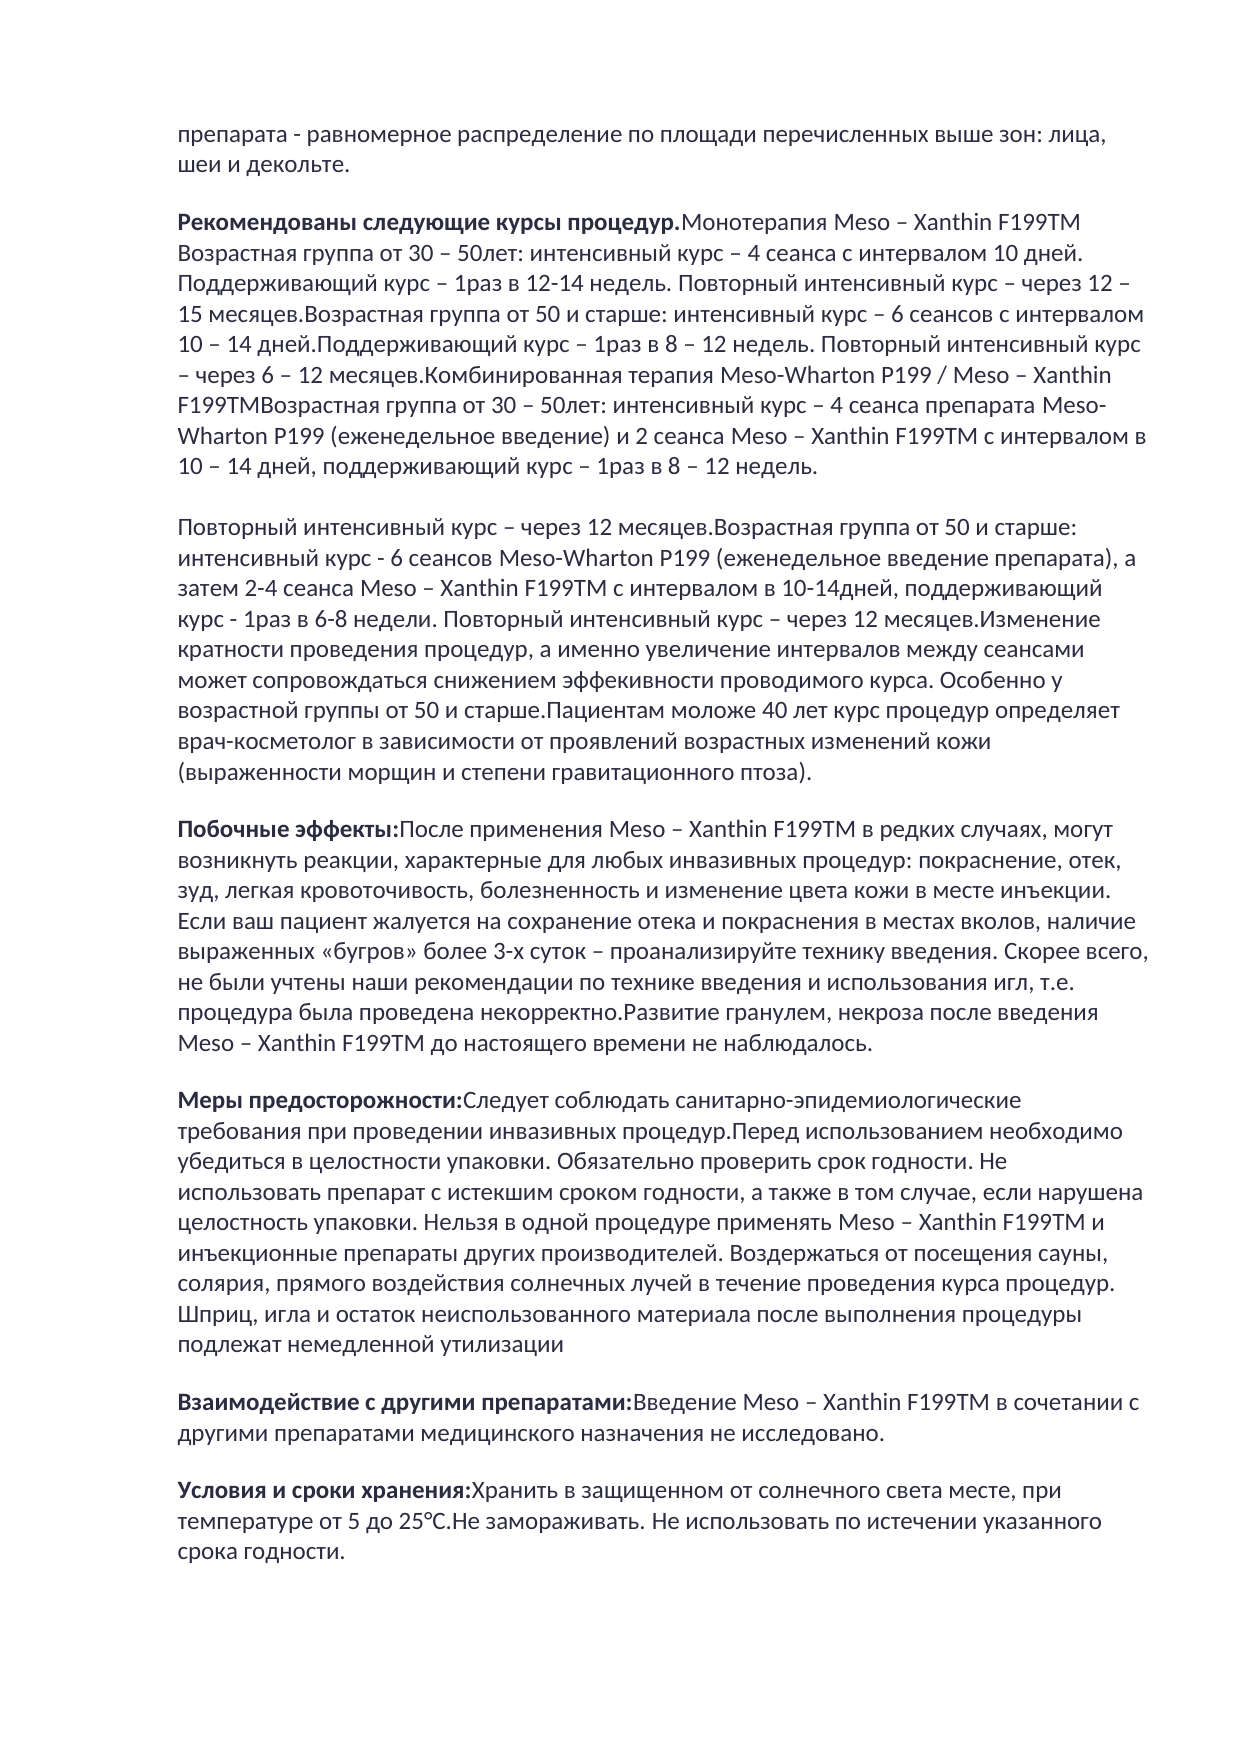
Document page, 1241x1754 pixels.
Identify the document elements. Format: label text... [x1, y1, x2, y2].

text Побочные эффекты: После применения Meso – Xanthin F199TM в редких случаях, могут возникнуть реакции, характерные для любых инвазивных процедур: покраснение, отек, зуд, легкая кровоточивость, болезненность и изменение цвета кожи в месте инъекции. Если ваш пациент жалуется на сохранение отека и покраснения в местах вколов, наличие выраженных «бугров» более 3-х суток – проанализируйте технику введения. Скорее всего, не были учтены наши рекомендации по технике введения и использования игл, т.е. процедура была проведена некорректно. Развитие гранулем, некроза после введения Meso – Xanthin F199TM до настоящего времени не наблюдалось. [177, 813, 1152, 1057]
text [177, 118, 1152, 179]
text Повторный интенсивный курс – через 12 месяцев. Возрастная группа от 50 и старше: интенсивный курс - 6 сеансов Meso-Wharton P199 (еженедельное введение препарата), а затем 2-4 сеанса Meso – Xanthin F199TM с интервалом в 10-14дней, поддерживающий курс - 1раз в 6-8 недели. Повторный интенсивный курс – через 12 месяцев. Изменение кратности проведения процедур, а именно увеличение интервалов между сеансами может сопровождаться cнижением эффекивности проводимого курса. Особенно у возрастной группы от 50 и старше. Пациентам моложе 40 лет курс процедур определяет врач-косметолог в зависимости от проявлений возрастных изменений кожи (выраженности морщин и степени гравитационного птоза). [177, 511, 1152, 786]
text Условия и сроки хранения: Хранить в защищенном от солнечного света месте, при температуре от 5 до 25°С. Не замораживать. Не использовать по истечении указанного срока годности. [177, 1474, 1152, 1566]
text Рекомендованы следующие курсы процедур. Монотерапия Meso – Xanthin F199TM Возрастная группа от 30 – 50лет: интенсивный курс – 4 сеанса с интервалом 10 дней. Поддерживающий курс – 1раз в 12-14 недель. Повторный интенсивный курс – через 12 – 15 месяцев. Возрастная группа от 50 и старше: интенсивный курс – 6 сеансов с интервалом 10 – 14 дней. Поддерживающий курс – 1раз в 8 – 12 недель. Повторный интенсивный курс – через 6 – 12 месяцев. Комбинированная терапия Meso-Wharton P199 / Meso – Xanthin F199TM Возрастная группа от 30 – 50лет: интенсивный курс – 4 сеанса препарата Meso-Wharton P199 (еженедельное введение) и 2 сеанса Meso – Xanthin F199TM с интервалом в 10 – 14 дней, поддерживающий курс – 1раз в 8 – 12 недель. [177, 206, 1152, 481]
text Взаимодействие с другими препаратами: Введение Meso – Xanthin F199TM в сочетании с другими препаратами медицинского назначения не исследовано. [177, 1386, 1152, 1447]
text Меры предосторожности: Следует соблюдать санитарно-эпидемиологические требования при проведении инвазивных процедур. Перед использованием необходимо убедиться в целостности упаковки. Обязательно проверить срок годности. Не использовать препарат с истекшим сроком годности, а также в том случае, если нарушена целостность упаковки. Нельзя в одной процедуре применять Meso – Xanthin F199TM и инъекционные препараты других производителей. Воздержаться от посещения сауны, солярия, прямого воздействия солнечных лучей в течение проведения курса процедур. Шприц, игла и остаток неиспользованного материала после выполнения процедуры подлежат немедленной утилизации [177, 1084, 1152, 1359]
